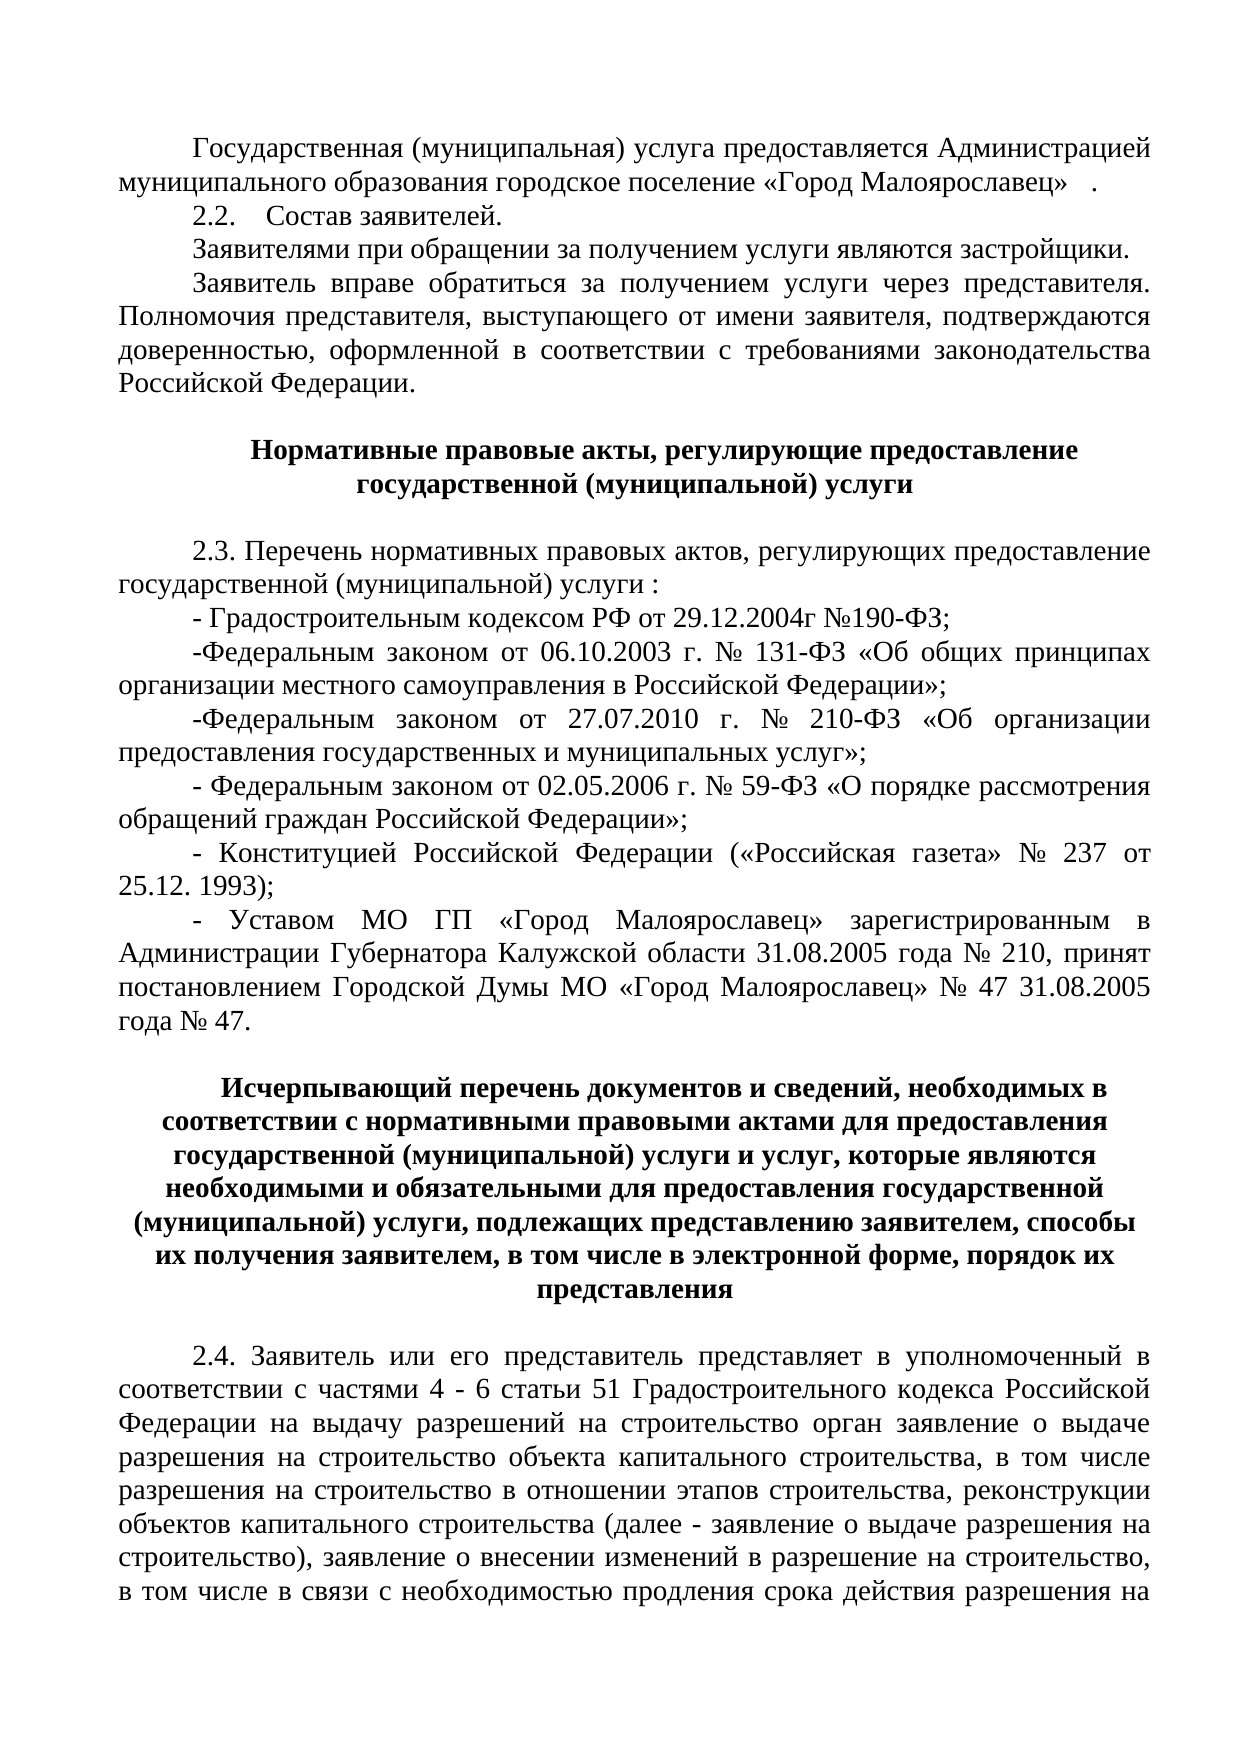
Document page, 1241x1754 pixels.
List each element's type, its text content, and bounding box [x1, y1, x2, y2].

text 2.3. Перечень нормативных правовых актов, регулирующих предоставление государственной (муниципальной) услуги : [118, 533, 1152, 600]
text - Федеральным законом от 02.05.2006 г. № 59-ФЗ «О порядке рассмотрения обращений граждан Российской Федерации»; [118, 768, 1152, 835]
text Нормативные правовые акты, регулирующие предоставление государственной (муниципальной) услуги [118, 432, 1152, 499]
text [118, 1338, 1152, 1606]
text Исчерпывающий перечень документов и сведений, необходимых в соответствии с нормативными правовыми актами для предоставления государственной (муниципальной) услуги и услуг, которые являются необходимыми и обязательными для предоставления государственной (муниципальной) услуги, подлежащих представлению заявителем, способы их получения заявителем, в том числе в электронной форме, порядок их представления [118, 1070, 1152, 1304]
text Заявителями при обращении за получением услуги являются застройщики. [118, 231, 1152, 265]
text -Федеральным законом от 06.10.2003 г. № 131-ФЗ «Об общих принципах организации местного самоуправления в Российской Федерации»; [118, 634, 1152, 701]
text 2.2. Состав заявителей. [118, 198, 1152, 231]
text - Градостроительным кодексом РФ от 29.12.2004г №190-ФЗ; [118, 600, 1152, 634]
text Государственная (муниципальная) услуга предоставляется Администрацией муниципального образования городское поселение «Город Малоярославец» . [118, 131, 1152, 198]
text - Уставом МО ГП «Город Малоярославец» зарегистрированным в Администрации Губернатора Калужской области 31.08.2005 года № 210, принят постановлением Городской Думы МО «Город Малоярославец» № 47 31.08.2005 года № 47. [118, 902, 1152, 1036]
text Заявитель вправе обратиться за получением услуги через представителя. Полномочия представителя, выступающего от имени заявителя, подтверждаются доверенностью, оформленной в соответствии с требованиями законодательства Российской Федерации. [118, 265, 1152, 399]
text -Федеральным законом от 27.07.2010 г. № 210-ФЗ «Об организации предоставления государственных и муниципальных услуг»; [118, 701, 1152, 768]
text - Конституцией Российской Федерации («Российская газета» № 237 от 25.12. 1993); [118, 835, 1152, 902]
